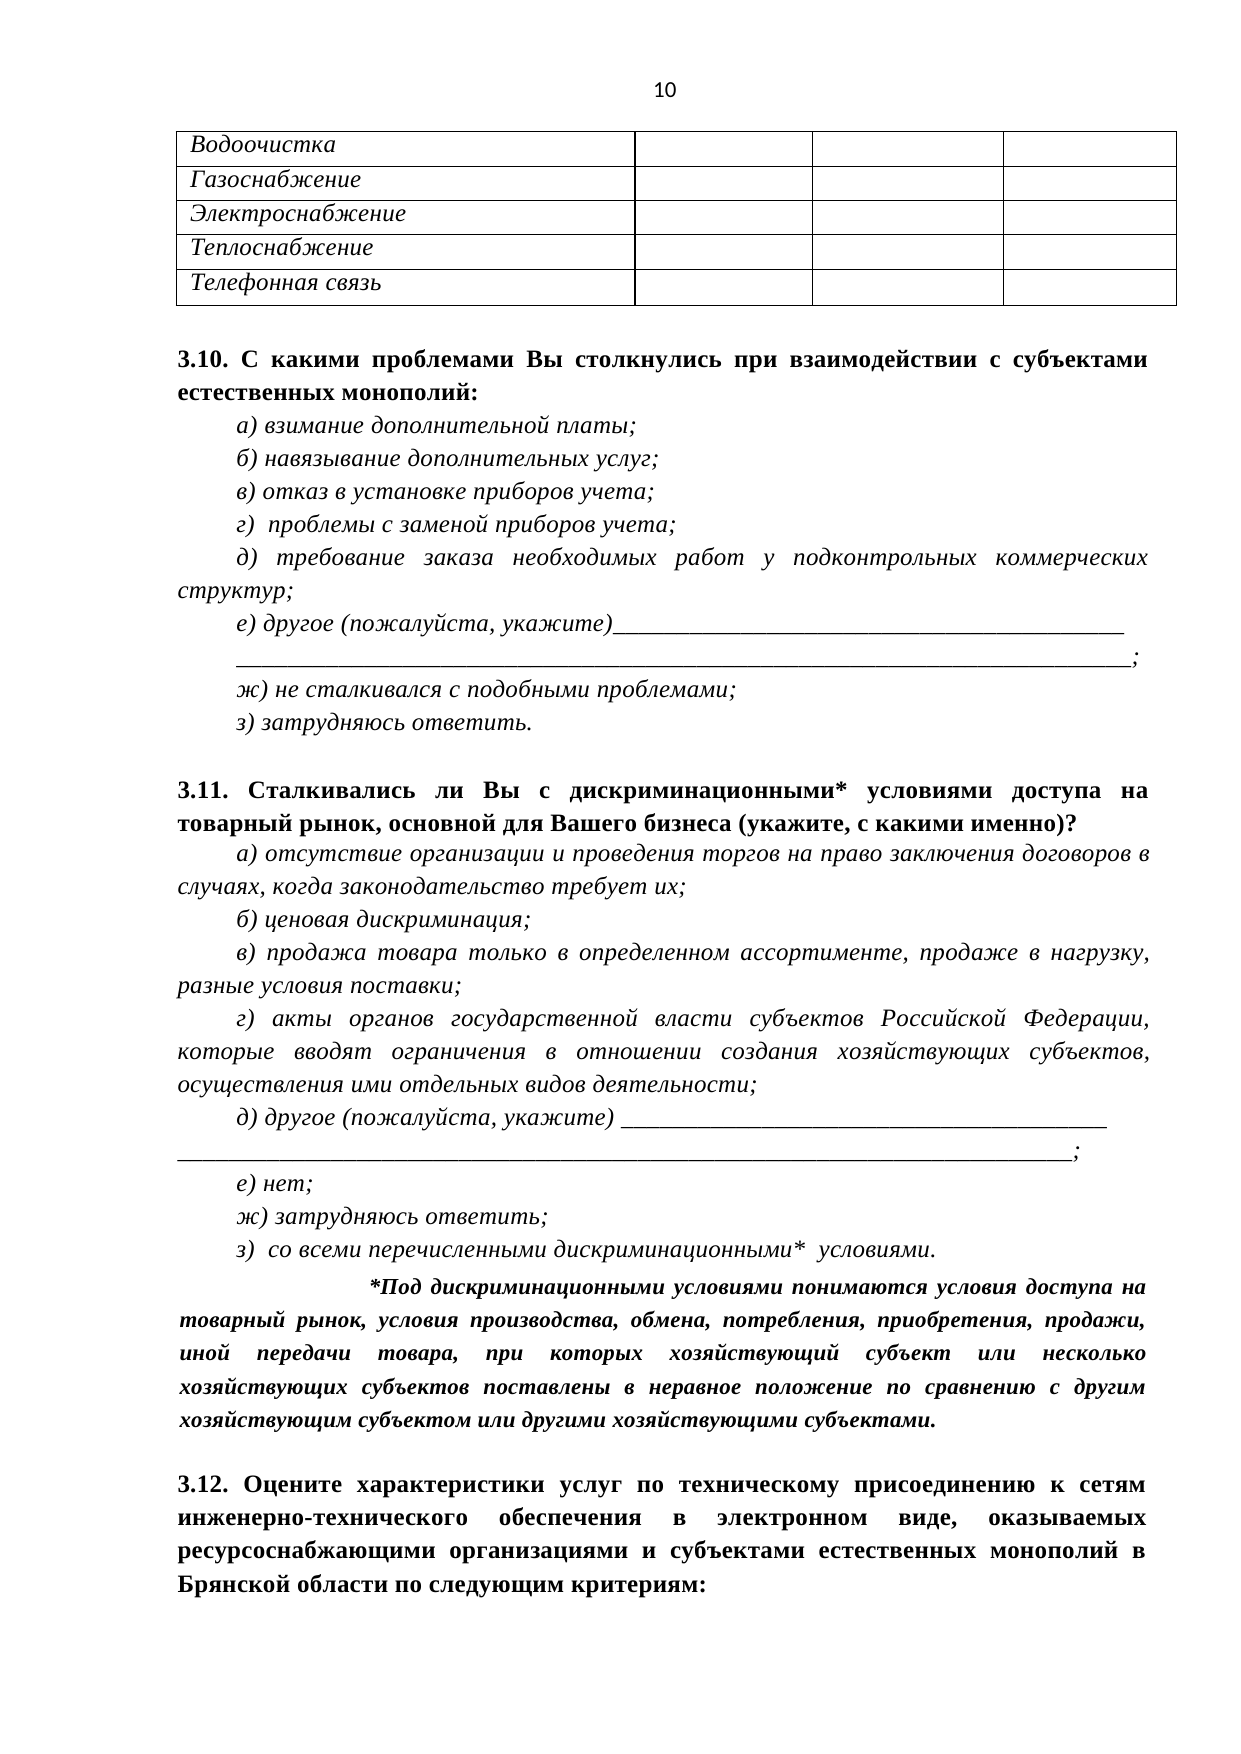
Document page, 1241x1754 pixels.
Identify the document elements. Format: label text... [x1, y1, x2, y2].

text д) другое (пожалуйста, укажите) ______________________________________ [177, 1102, 1152, 1131]
table_cell [813, 235, 1003, 269]
table_cell [813, 167, 1003, 200]
text г) акты органов государственной власти субъектов Российской Федерации, которые вводят ограничения в отношении создания хозяйствующих субъектов, осуществления ими отдельных видов деятельности; [177, 1003, 1152, 1098]
table_cell Телефонная связь [177, 270, 634, 305]
text д) требование заказа необходимых работ у подконтрольных коммерческих структур; [177, 539, 1149, 605]
table_cell Водоочистка [177, 132, 634, 166]
text г) проблемы с заменой приборов учета; [177, 506, 1149, 539]
text ______________________________________________________________________; [177, 638, 1149, 671]
table_cell Теплоснабжение [177, 235, 634, 269]
table_cell [1004, 132, 1176, 166]
text б) навязывание дополнительных услуг; [177, 440, 1149, 473]
table_cell [1004, 270, 1176, 305]
table_cell [636, 201, 812, 234]
text *Под дискриминационными условиями понимаются условия доступа на товарный рынок, условия производства, обмена, потребления, приобретения, продажи, иной передачи товара, при которых хозяйствующий субъект или несколько хозяйствующих субъектов поставлены в неравное положение по сравнению с другим хозяйствующим субъектом или другими хозяйствующими субъектами. [179, 1267, 1147, 1434]
text з) затрудняюсь ответить. [177, 704, 1149, 737]
table_cell [1004, 235, 1176, 269]
table_cell Газоснабжение [177, 167, 634, 200]
text б) ценовая дискриминация; [177, 904, 1152, 933]
table_cell [1004, 201, 1176, 234]
table_cell [636, 132, 812, 166]
text 3.12. Оцените характеристики услуг по техническому присоединению к сетям инженерно-технического обеспечения в электронном виде, оказываемых ресурсоснабжающими организациями и субъектами естественных монополий в Брянской области по следующим критериям: [177, 1465, 1147, 1599]
table_cell [813, 132, 1003, 166]
text е) другое (пожалуйста, укажите)________________________________________ [177, 605, 1149, 638]
table_cell [813, 201, 1003, 234]
text а) взимание дополнительной платы; [177, 407, 1149, 440]
text 3.11. Сталкивались ли Вы с дискриминационными* условиями доступа на товарный рынок, основной для Вашего бизнеса (укажите, с какими именно)? [177, 772, 1149, 838]
text а) отсутствие организации и проведения торгов на право заключения договоров в случаях, когда законодательство требует их; [177, 838, 1152, 900]
table_cell [636, 167, 812, 200]
text ______________________________________________________________________; [177, 1135, 1152, 1164]
table_cell [813, 270, 1003, 305]
text з) со всеми перечисленными дискриминационными* условиями. [177, 1234, 1152, 1263]
text в) продажа товара только в определенном ассортименте, продаже в нагрузку, разные условия поставки; [177, 937, 1152, 999]
text ж) не сталкивался с подобными проблемами; [177, 671, 1149, 704]
table_cell [636, 235, 812, 269]
text 3.10. С какими проблемами Вы столкнулись при взаимодействии с субъектами естественных монополий: [177, 341, 1149, 407]
table_cell Электроснабжение [177, 201, 634, 234]
text ж) затрудняюсь ответить; [177, 1201, 1152, 1230]
table_cell [1004, 167, 1176, 200]
table_cell [636, 270, 812, 305]
text е) нет; [177, 1168, 1152, 1197]
text в) отказ в установке приборов учета; [177, 473, 1149, 506]
